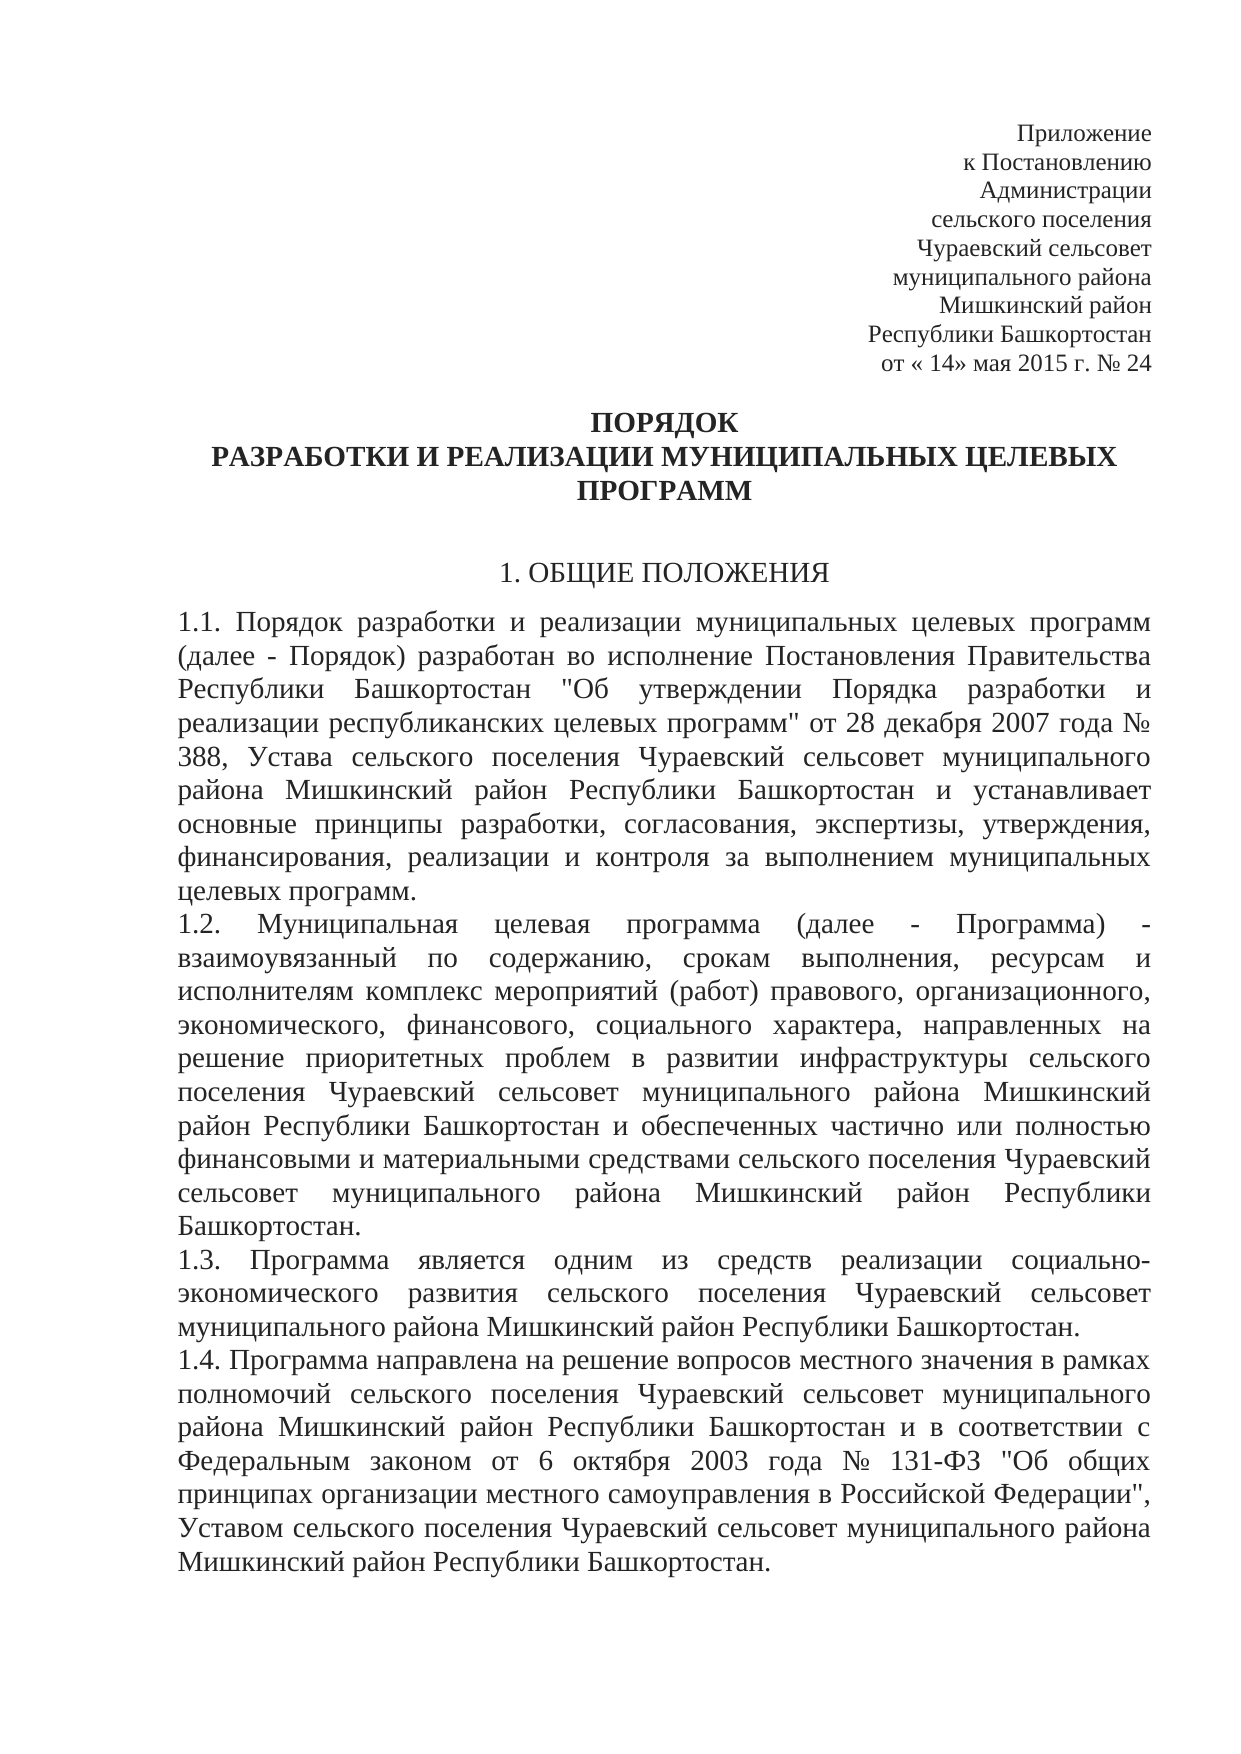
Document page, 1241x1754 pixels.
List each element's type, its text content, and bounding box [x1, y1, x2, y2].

text 1.3. Программа является одним из средств реализации социально-экономического развития сельского поселения Чураевский сельсовет муниципального района Мишкинский район Республики Башкортостан. [177, 1242, 1152, 1342]
text 1.4. Программа направлена на решение вопросов местного значения в рамках полномочий сельского поселения Чураевский сельсовет муниципального района Мишкинский район Республики Башкортостан и в соответствии с Федеральным законом от 6 октября 2003 года № 131-ФЗ "Об общих принципах организации местного самоуправления в Российской Федерации", Уставом сельского поселения Чураевский сельсовет муниципального района Мишкинский район Республики Башкортостан. [177, 1342, 1152, 1577]
text сельского поселения [177, 204, 1152, 233]
text Приложение [177, 118, 1152, 147]
text Администрации [177, 176, 1152, 204]
text Мишкинский район [177, 291, 1152, 319]
text 1.1. Порядок разработки и реализации муниципальных целевых программ (далее - Порядок) разработан во исполнение Постановления Правительства Республики Башкортостан "Об утверждении Порядка разработки и реализации республиканских целевых программ" от 28 декабря 2007 года № 388, Устава сельского поселения Чураевский сельсовет муниципального района Мишкинский район Республики Башкортостан и устанавливает основные принципы разработки, согласования, экспертизы, утверждения, финансирования, реализации и контроля за выполнением муниципальных целевых программ. [177, 604, 1152, 906]
text Чураевский сельсовет [177, 233, 1152, 262]
text муниципального района [177, 262, 1152, 291]
text от « 14» мая . № 24 [177, 348, 1152, 377]
text ПОРЯДОК [177, 406, 1152, 439]
text Республики Башкортостан [177, 319, 1152, 348]
text 1.2. Муниципальная целевая программа (далее - Программа) - взаимоувязанный по содержанию, срокам выполнения, ресурсам и исполнителям комплекс мероприятий (работ) правового, организационного, экономического, финансового, социального характера, направленных на решение приоритетных проблем в развитии инфраструктуры сельского поселения Чураевский сельсовет муниципального района Мишкинский район Республики Башкортостан и обеспеченных частично или полностью финансовыми и материальными средствами сельского поселения Чураевский сельсовет муниципального района Мишкинский район Республики Башкортостан. [177, 906, 1152, 1242]
text 1. ОБЩИЕ ПОЛОЖЕНИЯ [177, 555, 1152, 589]
text к Постановлению [177, 147, 1152, 176]
text РАЗРАБОТКИ И РЕАЛИЗАЦИИ МУНИЦИПАЛЬНЫХ ЦЕЛЕВЫХ ПРОГРАММ [177, 439, 1152, 506]
